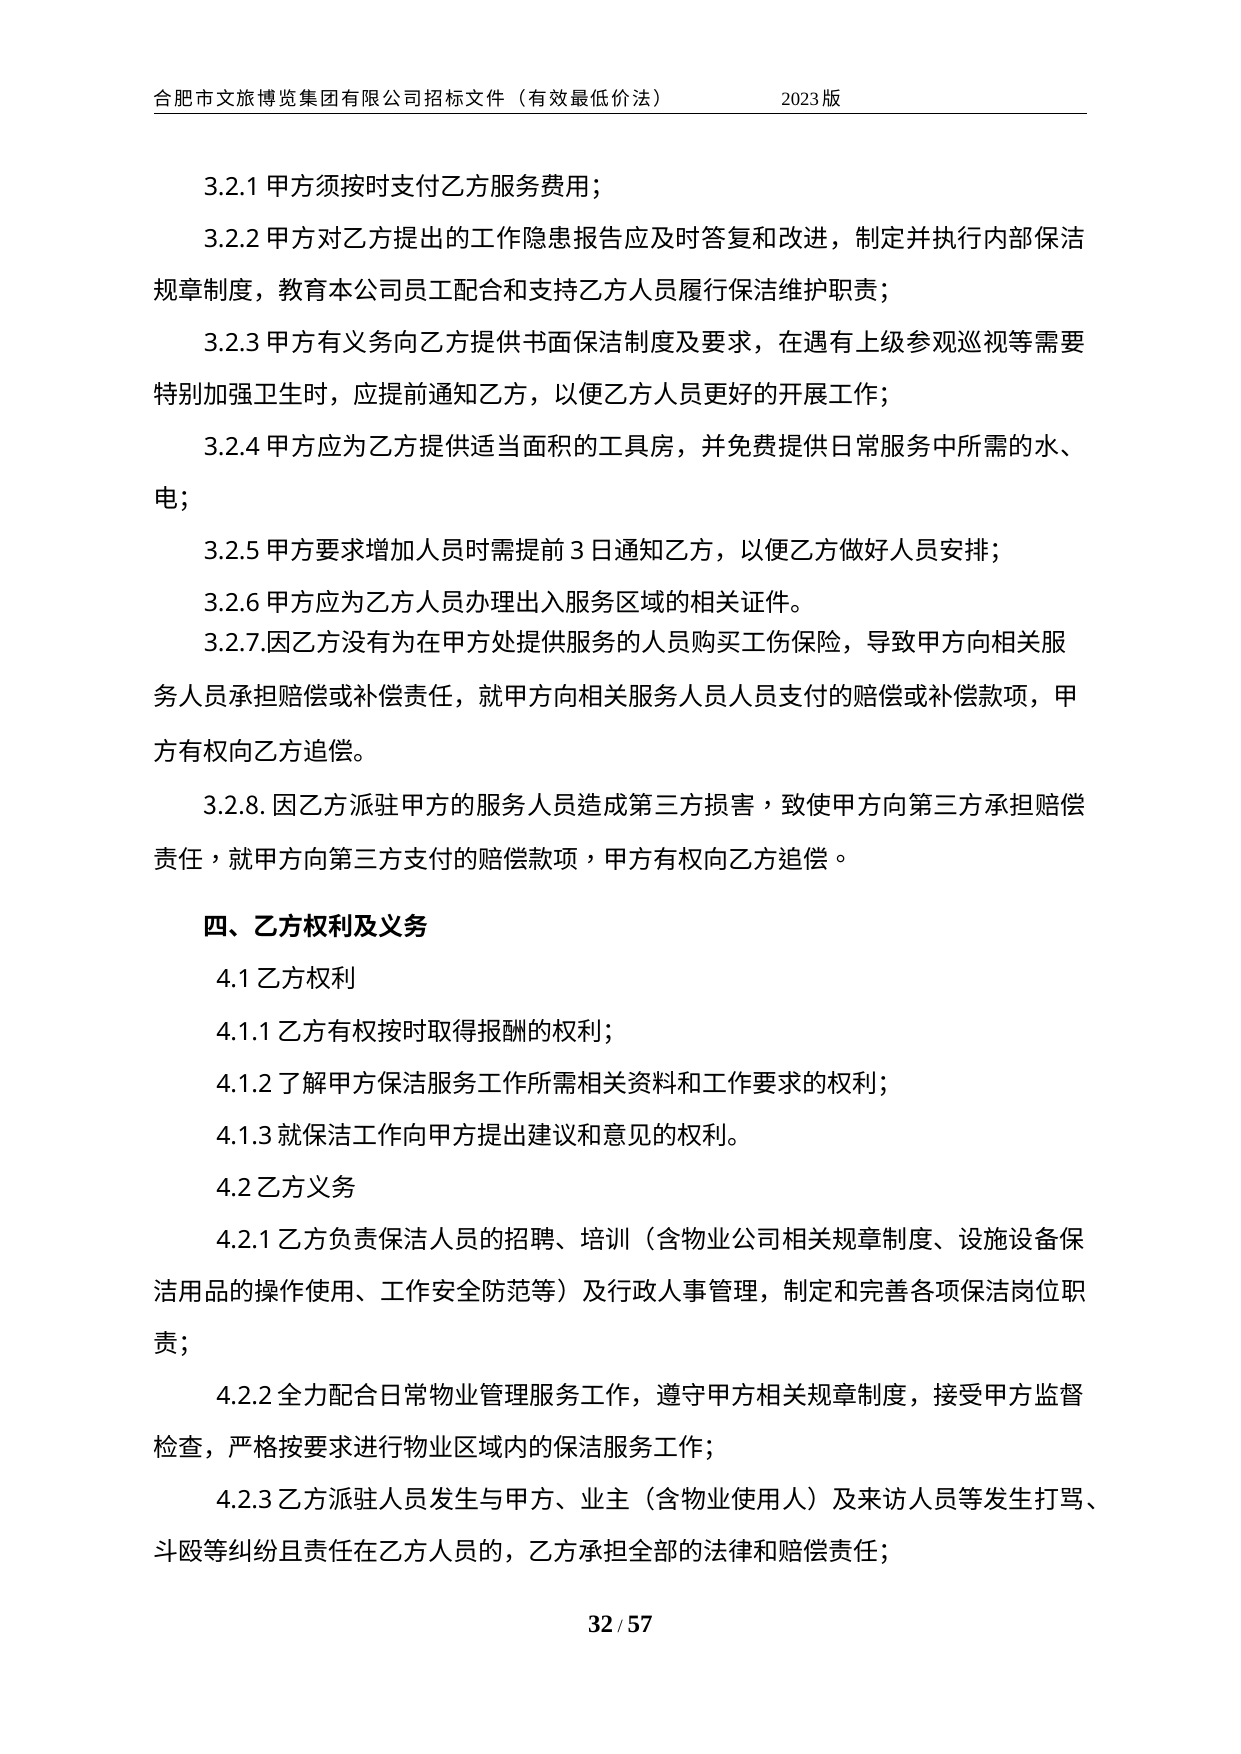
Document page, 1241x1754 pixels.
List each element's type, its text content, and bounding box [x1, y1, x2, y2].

text 4.1乙方权利 [153, 946, 1087, 998]
text 3.2.4甲方应为乙方提供适当面积的工具房，并免费提供日常服务中所需的水、电； [153, 414, 1087, 518]
text 3.2.5甲方要求增加人员时需提前3日通知乙方，以便乙方做好人员安排； [153, 518, 1087, 570]
text 4.1.3就保洁工作向甲方提出建议和意见的权利。 [153, 1102, 1087, 1154]
text 3.2.2甲方对乙方提出的工作隐患报告应及时答复和改进，制定并执行内部保洁规章制度，教育本公司员工配合和支持乙方人员履行保洁维护职责； [153, 206, 1087, 310]
text 4.2乙方义务 [153, 1154, 1087, 1207]
text 3.2.1甲方须按时支付乙方服务费用； [153, 153, 1087, 206]
text 3.2.8. 因乙方派驻甲方的服务人员造成第三方损害，致使甲方向第三方承担赔偿责任，就甲方向第三方支付的赔偿款项，甲方有权向乙方追偿。 [153, 785, 1087, 876]
text 4.2.3乙方派驻人员发生与甲方、业主（含物业使用人）及来访人员等发生打骂、斗殴等纠纷且责任在乙方人员的，乙方承担全部的法律和赔偿责任； [153, 1467, 1087, 1571]
text 3.2.6甲方应为乙方人员办理出入服务区域的相关证件。 [153, 570, 1087, 622]
text 4.2.2全力配合日常物业管理服务工作，遵守甲方相关规章制度，接受甲方监督检查，严格按要求进行物业区域内的保洁服务工作； [153, 1363, 1087, 1467]
text 3.2.3甲方有义务向乙方提供书面保洁制度及要求，在遇有上级参观巡视等需要特别加强卫生时，应提前通知乙方，以便乙方人员更好的开展工作； [153, 310, 1087, 414]
text 3.2.7.因乙方没有为在甲方处提供服务的人员购买工伤保险，导致甲方向相关服务人员承担赔偿或补偿责任，就甲方向相关服务人员人员支付的赔偿或补偿款项，甲方有权向乙方追偿。 [153, 622, 1087, 767]
text 四、乙方权利及义务 [153, 894, 1087, 946]
text 4.1.1乙方有权按时取得报酬的权利； [153, 998, 1087, 1050]
text 4.1.2了解甲方保洁服务工作所需相关资料和工作要求的权利； [153, 1050, 1087, 1102]
text 4.2.1乙方负责保洁人员的招聘、培训（含物业公司相关规章制度、设施设备保洁用品的操作使用、工作安全防范等）及行政人事管理，制定和完善各项保洁岗位职责； [153, 1207, 1087, 1363]
